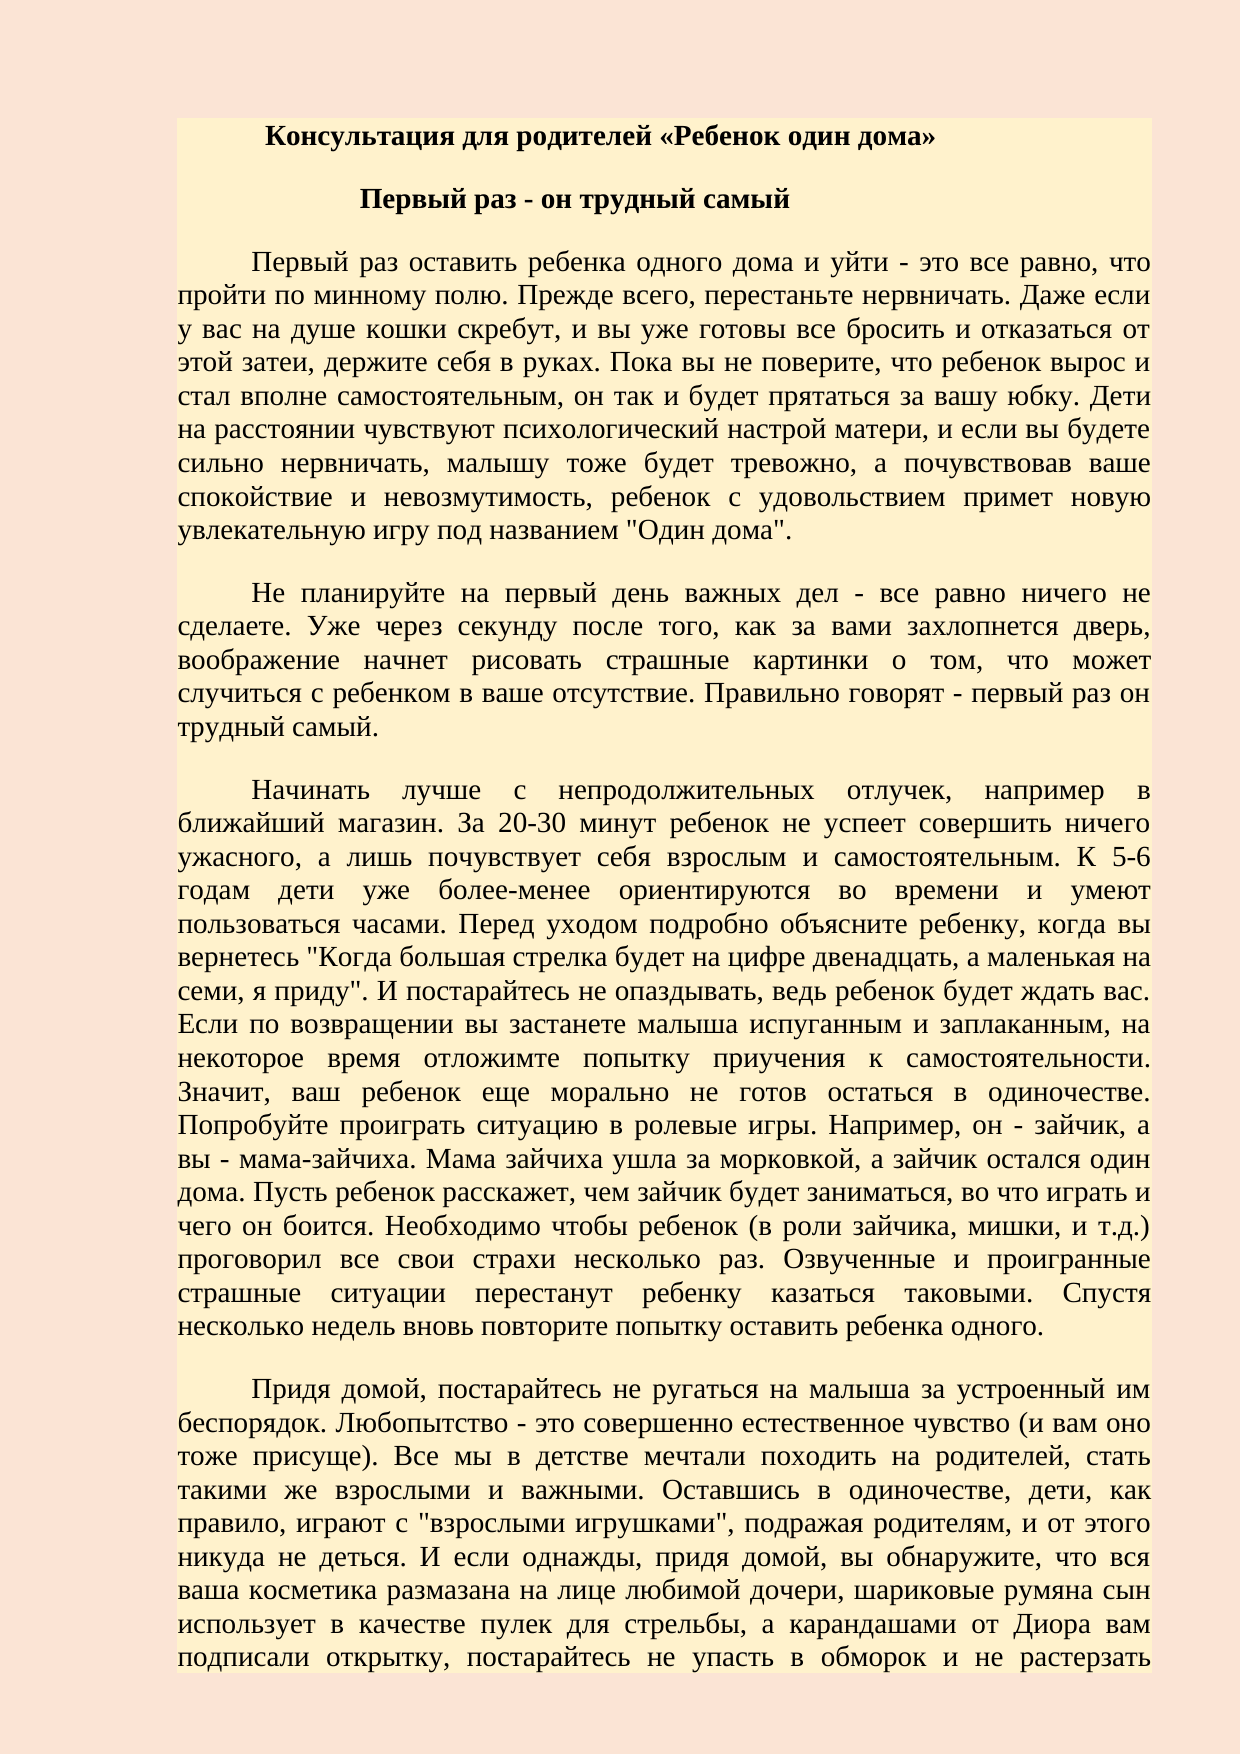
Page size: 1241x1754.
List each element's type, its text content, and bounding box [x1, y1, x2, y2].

text Консультация для родителей «Ребенок один дома» [177, 118, 1152, 152]
text Первый раз оставить ребенка одного дома и уйти - это все равно, что пройти по минному полю. Прежде всего, перестаньте нервничать. Даже если у вас на душе кошки скребут, и вы уже готовы все бросить и отказаться от этой затеи, держите себя в руках. Пока вы не поверите, что ребенок вырос и стал вполне самостоятельным, он так и будет прятаться за вашу юбку. Дети на расстоянии чувствуют психологический настрой матери, и если вы будете сильно нервничать, малышу тоже будет тревожно, а почувствовав ваше спокойствие и невозмутимость, ребенок с удовольствием примет новую увлекательную игру под названием "Один дома". [177, 244, 1152, 546]
text Начинать лучше с непродолжительных отлучек, например в ближайший магазин. За 20-30 минут ребенок не успеет совершить ничего ужасного, а лишь почувствует себя взрослым и самостоятельным. К 5-6 годам дети уже более-менее ориентируются во времени и умеют пользоваться часами. Перед уходом подробно объясните ребенку, когда вы вернетесь "Когда большая стрелка будет на цифре двенадцать, а маленькая на семи, я приду". И постарайтесь не опаздывать, ведь ребенок будет ждать вас. Если по возвращении вы застанете малыша испуганным и заплаканным, на некоторое время отложимте попытку приучения к самостоятельности. Значит, ваш ребенок еще морально не готов остаться в одиночестве. Попробуйте проиграть ситуацию в ролевые игры. Например, он - зайчик, а вы - мама-зайчиха. Мама зайчиха ушла за морковкой, а зайчик остался один дома. Пусть ребенок расскажет, чем зайчик будет заниматься, во что играть и чего он боится. Необходимо чтобы ребенок (в роли зайчика, мишки, и т.д.) проговорил все свои страхи несколько раз. Озвученные и проигранные страшные ситуации перестанут ребенку казаться таковыми. Спустя несколько недель вновь повторите попытку оставить ребенка одного. [177, 772, 1152, 1342]
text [177, 1371, 1152, 1673]
text Первый раз - он трудный самый [177, 181, 1152, 215]
text Не планируйте на первый день важных дел - все равно ничего не сделаете. Уже через секунду после того, как за вами захлопнется дверь, воображение начнет рисовать страшные картинки о том, что может случиться с ребенком в ваше отсутствие. Правильно говорят - первый раз он трудный самый. [177, 575, 1152, 743]
